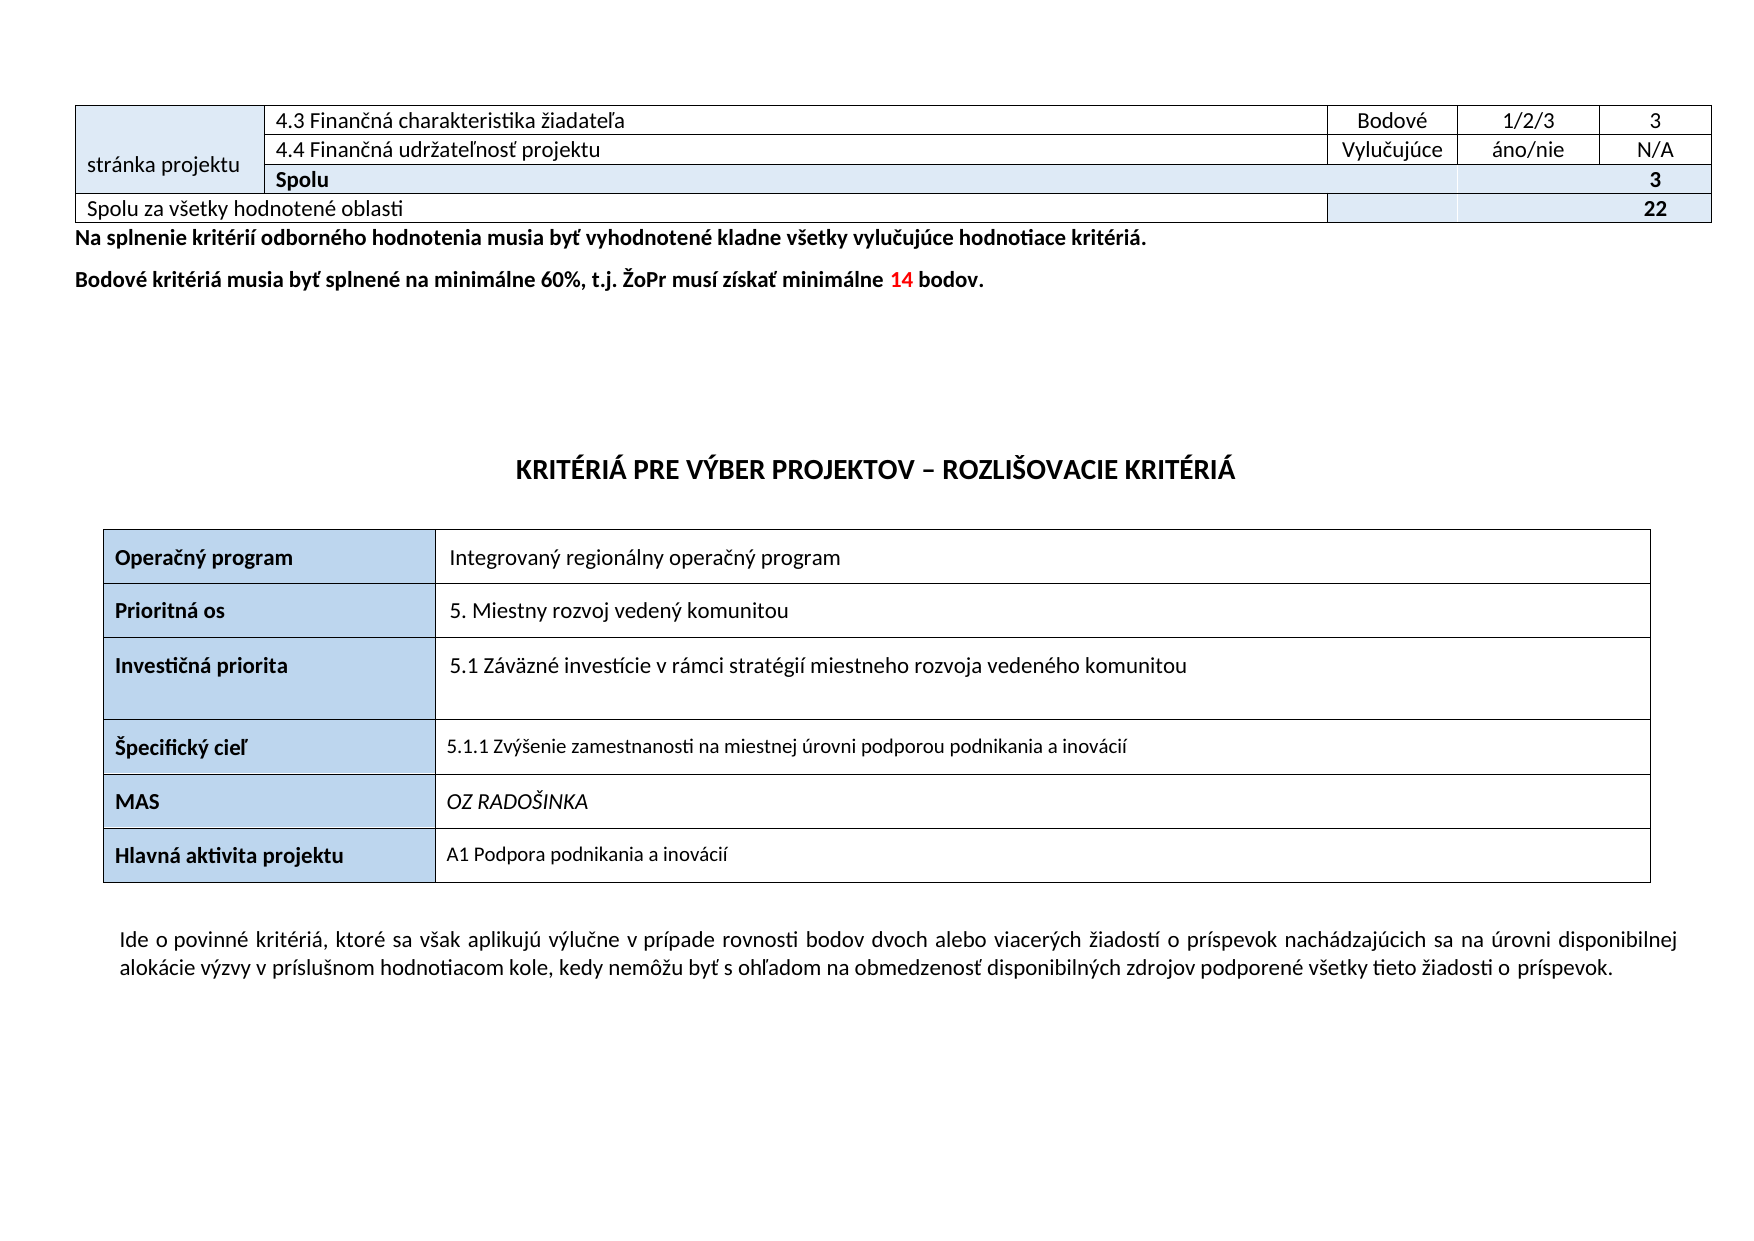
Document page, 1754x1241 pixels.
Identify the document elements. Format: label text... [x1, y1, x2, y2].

table_cell OZ RADOŠINKA [436, 775, 1650, 827]
table_cell [1458, 165, 1599, 193]
table_cell MAS [104, 775, 435, 827]
table_cell Prioritná os [104, 584, 435, 637]
table_cell Vylučujúce [1328, 135, 1457, 164]
table_cell Spolu [265, 165, 1327, 193]
table_cell Bodové [1328, 106, 1457, 134]
text Na splnenie kritérií odborného hodnotenia musia byť vyhodnotené kladne všetky vylučujúce hodnotiace kritériá. [75, 223, 1679, 251]
table_cell Hlavná aktivita projektu [104, 829, 435, 882]
table_cell [436, 720, 1650, 773]
table_cell 4.3 Finančná charakteristika žiadateľa [265, 106, 1327, 134]
table_cell N/A [1600, 135, 1711, 164]
table_cell 22 [1599, 194, 1711, 222]
table_cell 5. Miestny rozvoj vedený komunitou [436, 584, 1650, 637]
table_header Integrovaný regionálny operačný program [436, 530, 1650, 583]
table_cell 3 [1600, 106, 1711, 134]
table_cell [436, 829, 1650, 882]
table_cell Investičná priorita [104, 638, 435, 719]
table_cell 3 [1599, 165, 1711, 193]
table_cell 5.1 Záväzné investície v rámci stratégií miestneho rozvoja vedeného komunitou [436, 638, 1650, 719]
table_cell 1/2/3 [1458, 106, 1599, 134]
table_cell Spolu za všetky hodnotené oblasti [76, 194, 1327, 222]
table_cell 4.4 Finančná udržateľnosť projektu [265, 135, 1327, 164]
table_cell [1458, 194, 1599, 222]
text KRITÉRIÁ PRE VÝBER PROJEKTOV – ROZLIŠOVACIE KRITÉRIÁ [185, 451, 1560, 486]
table_cell Špecifický cieľ [104, 720, 435, 773]
table_cell áno/nie [1458, 135, 1599, 164]
text Bodové kritériá musia byť splnené na minimálne 60%, t.j. ŽoPr musí získať minimálne 14 bodov. [75, 266, 1679, 293]
table_cell [1327, 165, 1457, 193]
table_header Operačný program [104, 530, 435, 583]
text Ide o povinné kritériá, ktoré sa však aplikujú výlučne v prípade rovnosti bodov dvoch alebo viacerých žiadostí o príspevok nachádzajúcich sa na úrovni disponibilnej alokácie výzvy v príslušnom hodnotiacom kole, kedy nemôžu byť s ohľadom na obmedzenosť disponibilných zdrojov podporené všetky tieto žiadosti o príspevok. [119, 925, 1679, 981]
table_cell [1328, 194, 1457, 222]
